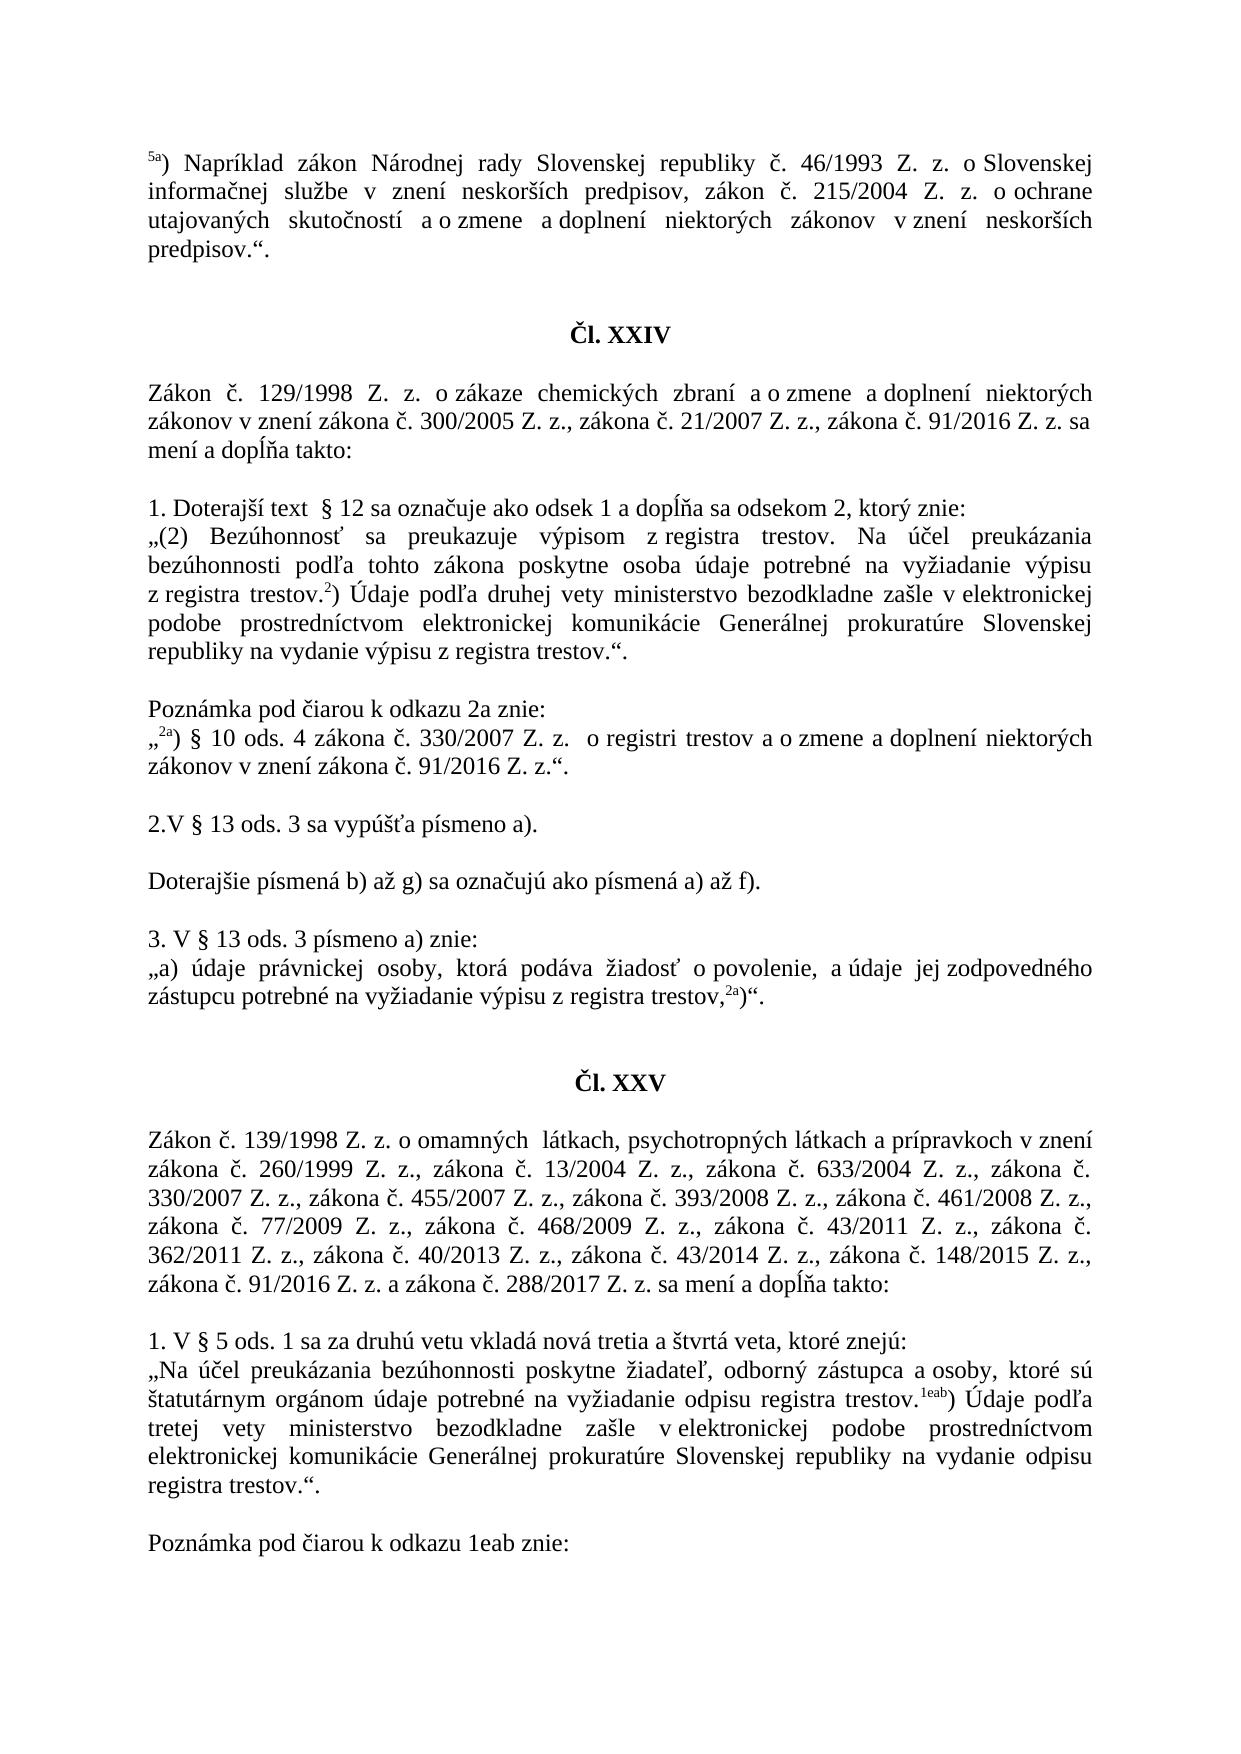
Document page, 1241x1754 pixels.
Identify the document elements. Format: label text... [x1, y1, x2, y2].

text Doterajšie písmená b) až g) sa označujú ako písmená a) až f). [148, 866, 1093, 895]
text Čl. XXV [148, 1068, 1093, 1096]
text 3. V § 13 ods. 3 písmeno a) znie: [148, 924, 1093, 953]
text Poznámka pod čiarou k odkazu 1eab znie: [148, 1528, 1093, 1556]
text Zákon č. 129/1998 Z. z. o zákaze chemických zbraní a o zmene a doplnení niektorých zákonov v znení zákona č. 300/2005 Z. z., zákona č. 21/2007 Z. z., zákona č. 91/2016 Z. z. sa mení a dopĺňa takto: [148, 378, 1093, 464]
text „Na účel preukázania bezúhonnosti poskytne žiadateľ, odborný zástupca a osoby, ktoré sú štatutárnym orgánom údaje potrebné na vyžiadanie odpisu registra trestov.1eab) Údaje podľa tretej vety ministerstvo bezodkladne zašle v elektronickej podobe prostredníctvom elektronickej komunikácie Generálnej prokuratúre Slovenskej republiky na vydanie odpisu registra trestov.“. [148, 1355, 1093, 1499]
text Čl. XXIV [148, 320, 1093, 349]
text „2a) § 10 ods. 4 zákona č. 330/2007 Z. z. o registri trestov a o zmene a doplnení niektorých zákonov v znení zákona č. 91/2016 Z. z.“. [148, 723, 1093, 780]
text 1. V § 5 ods. 1 sa za druhú vetu vkladá nová tretia a štvrtá veta, ktoré znejú: [148, 1326, 1093, 1355]
text 5a) Napríklad zákon Národnej rady Slovenskej republiky č. 46/1993 Z. z. o Slovenskej informačnej službe v znení neskorších predpisov, zákon č. 215/2004 Z. z. o ochrane utajovaných skutočností a o zmene a doplnení niektorých zákonov v znení neskorších predpisov.“. [148, 148, 1093, 263]
text 2.V § 13 ods. 3 sa vypúšťa písmeno a). [148, 809, 1093, 838]
text „a) údaje právnickej osoby, ktorá podáva žiadosť o povolenie, a údaje jej zodpovedného zástupcu potrebné na vyžiadanie výpisu z registra trestov,2a)“. [148, 953, 1093, 1010]
text „(2) Bezúhonnosť sa preukazuje výpisom z registra trestov. Na účel preukázania bezúhonnosti podľa tohto zákona poskytne osoba údaje potrebné na vyžiadanie výpisu z registra trestov.2) Údaje podľa druhej vety ministerstvo bezodkladne zašle v elektronickej podobe prostredníctvom elektronickej komunikácie Generálnej prokuratúre Slovenskej republiky na vydanie výpisu z registra trestov.“. [148, 521, 1093, 665]
text Zákon č. 139/1998 Z. z. o omamných látkach, psychotropných látkach a prípravkoch v znení zákona č. 260/1999 Z. z., zákona č. 13/2004 Z. z., zákona č. 633/2004 Z. z., zákona č. 330/2007 Z. z., zákona č. 455/2007 Z. z., zákona č. 393/2008 Z. z., zákona č. 461/2008 Z. z., zákona č. 77/2009 Z. z., zákona č. 468/2009 Z. z., zákona č. 43/2011 Z. z., zákona č. 362/2011 Z. z., zákona č. 40/2013 Z. z., zákona č. 43/2014 Z. z., zákona č. 148/2015 Z. z., zákona č. 91/2016 Z. z. a zákona č. 288/2017 Z. z. sa mení a dopĺňa takto: [148, 1125, 1093, 1298]
text 1. Doterajší text § 12 sa označuje ako odsek 1 a dopĺňa sa odsekom 2, ktorý znie: [148, 493, 1093, 521]
text Poznámka pod čiarou k odkazu 2a znie: [148, 694, 1093, 723]
